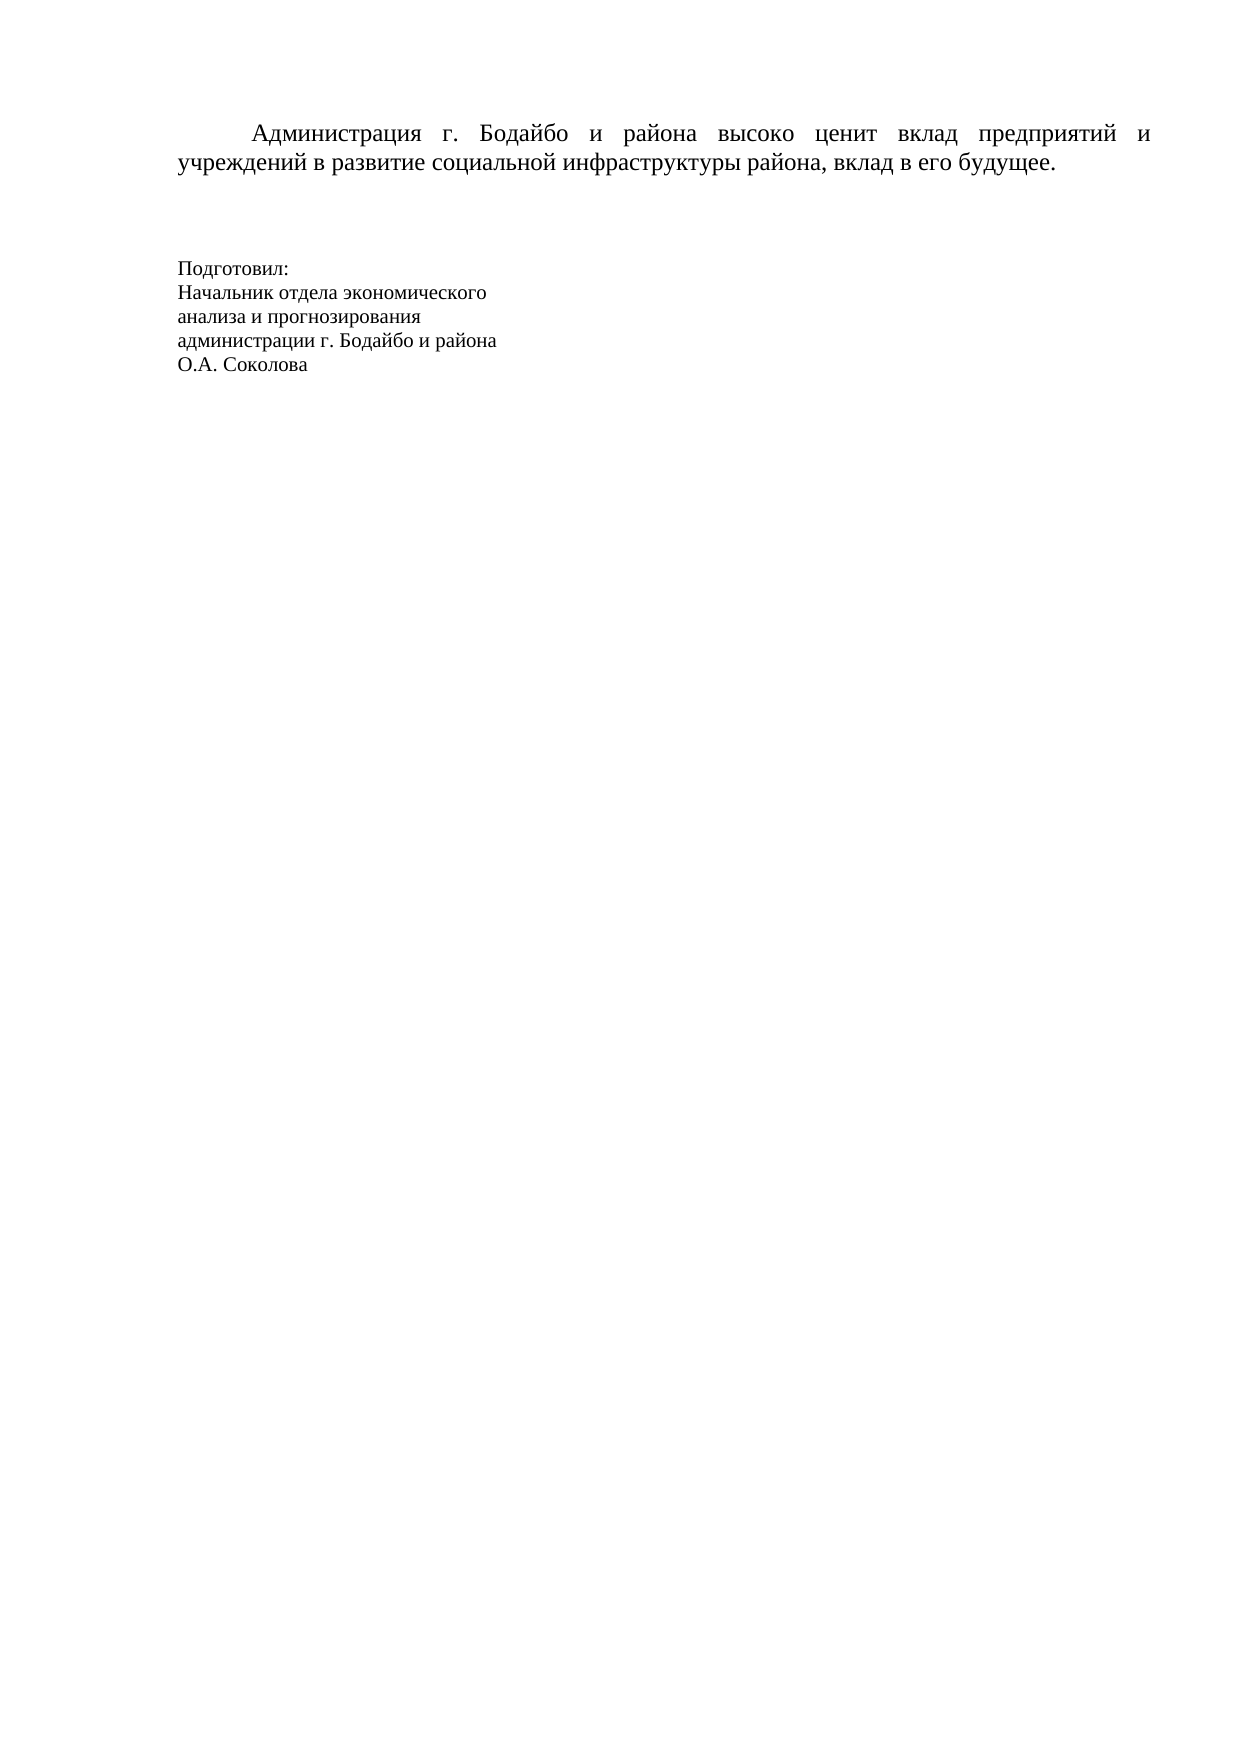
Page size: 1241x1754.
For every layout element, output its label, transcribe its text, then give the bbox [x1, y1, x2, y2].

text Администрация г. Бодайбо и района высоко ценит вклад предприятий и учреждений в развитие социальной инфраструктуры района, вклад в его будущее. [177, 118, 1152, 176]
text администрации г. Бодайбо и района [177, 328, 1152, 352]
text анализа и прогнозирования [177, 304, 1152, 328]
text Подготовил: [177, 256, 1152, 280]
text О.А. Соколова [177, 352, 1152, 376]
text Начальник отдела экономического [177, 280, 1152, 304]
